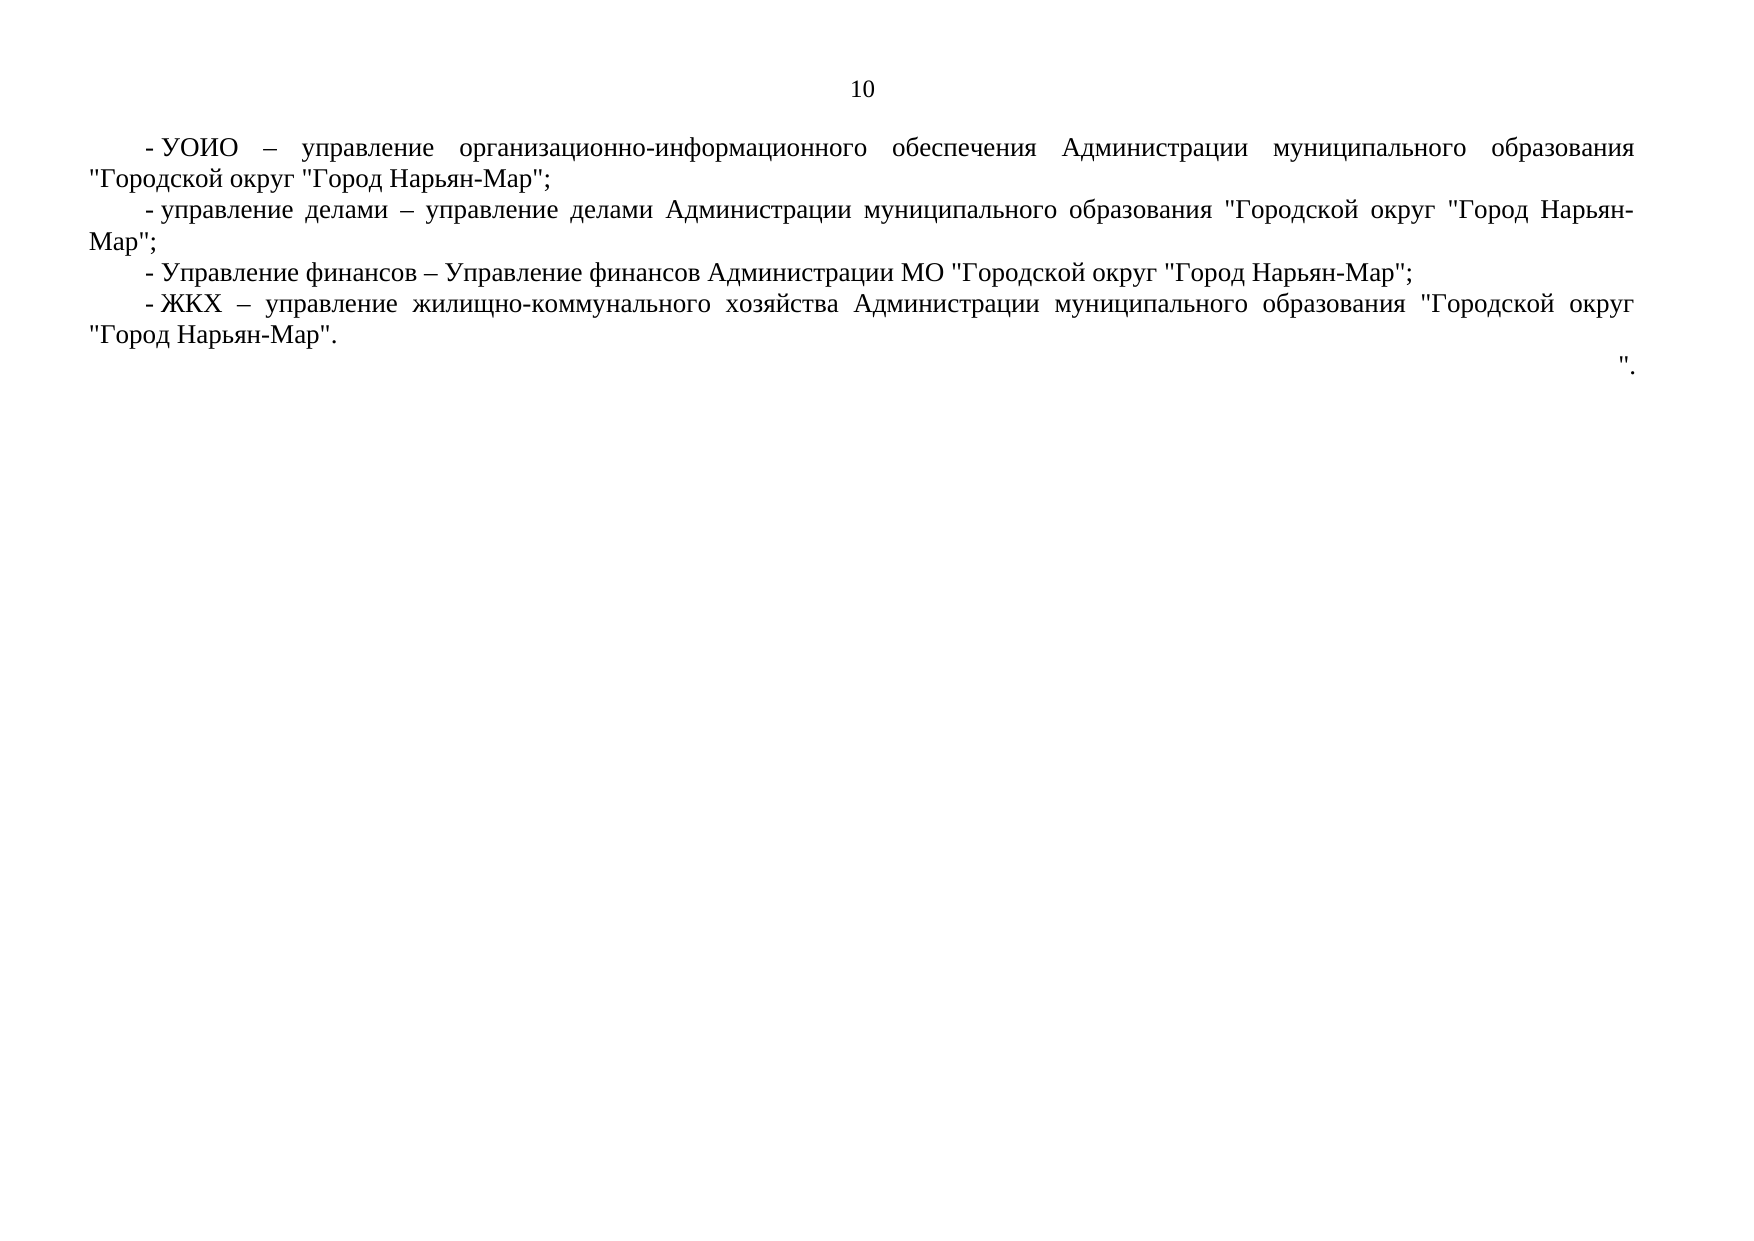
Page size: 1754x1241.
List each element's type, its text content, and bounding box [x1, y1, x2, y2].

text ". [89, 349, 1636, 381]
text - ЖКХ – управление жилищно-коммунального хозяйства Администрации муниципального образования "Городской округ "Город Нарьян-Мар". [89, 287, 1636, 349]
text - УОИО – управление организационно-информационного обеспечения Администрации муниципального образования "Городской округ "Город Нарьян-Мар"; [89, 131, 1636, 194]
text - Управление финансов – Управление финансов Администрации МО "Городской округ "Город Нарьян-Мар"; [89, 256, 1636, 287]
text - управление делами – управление делами Администрации муниципального образования "Городской округ "Город Нарьян-Мар"; [89, 194, 1636, 256]
